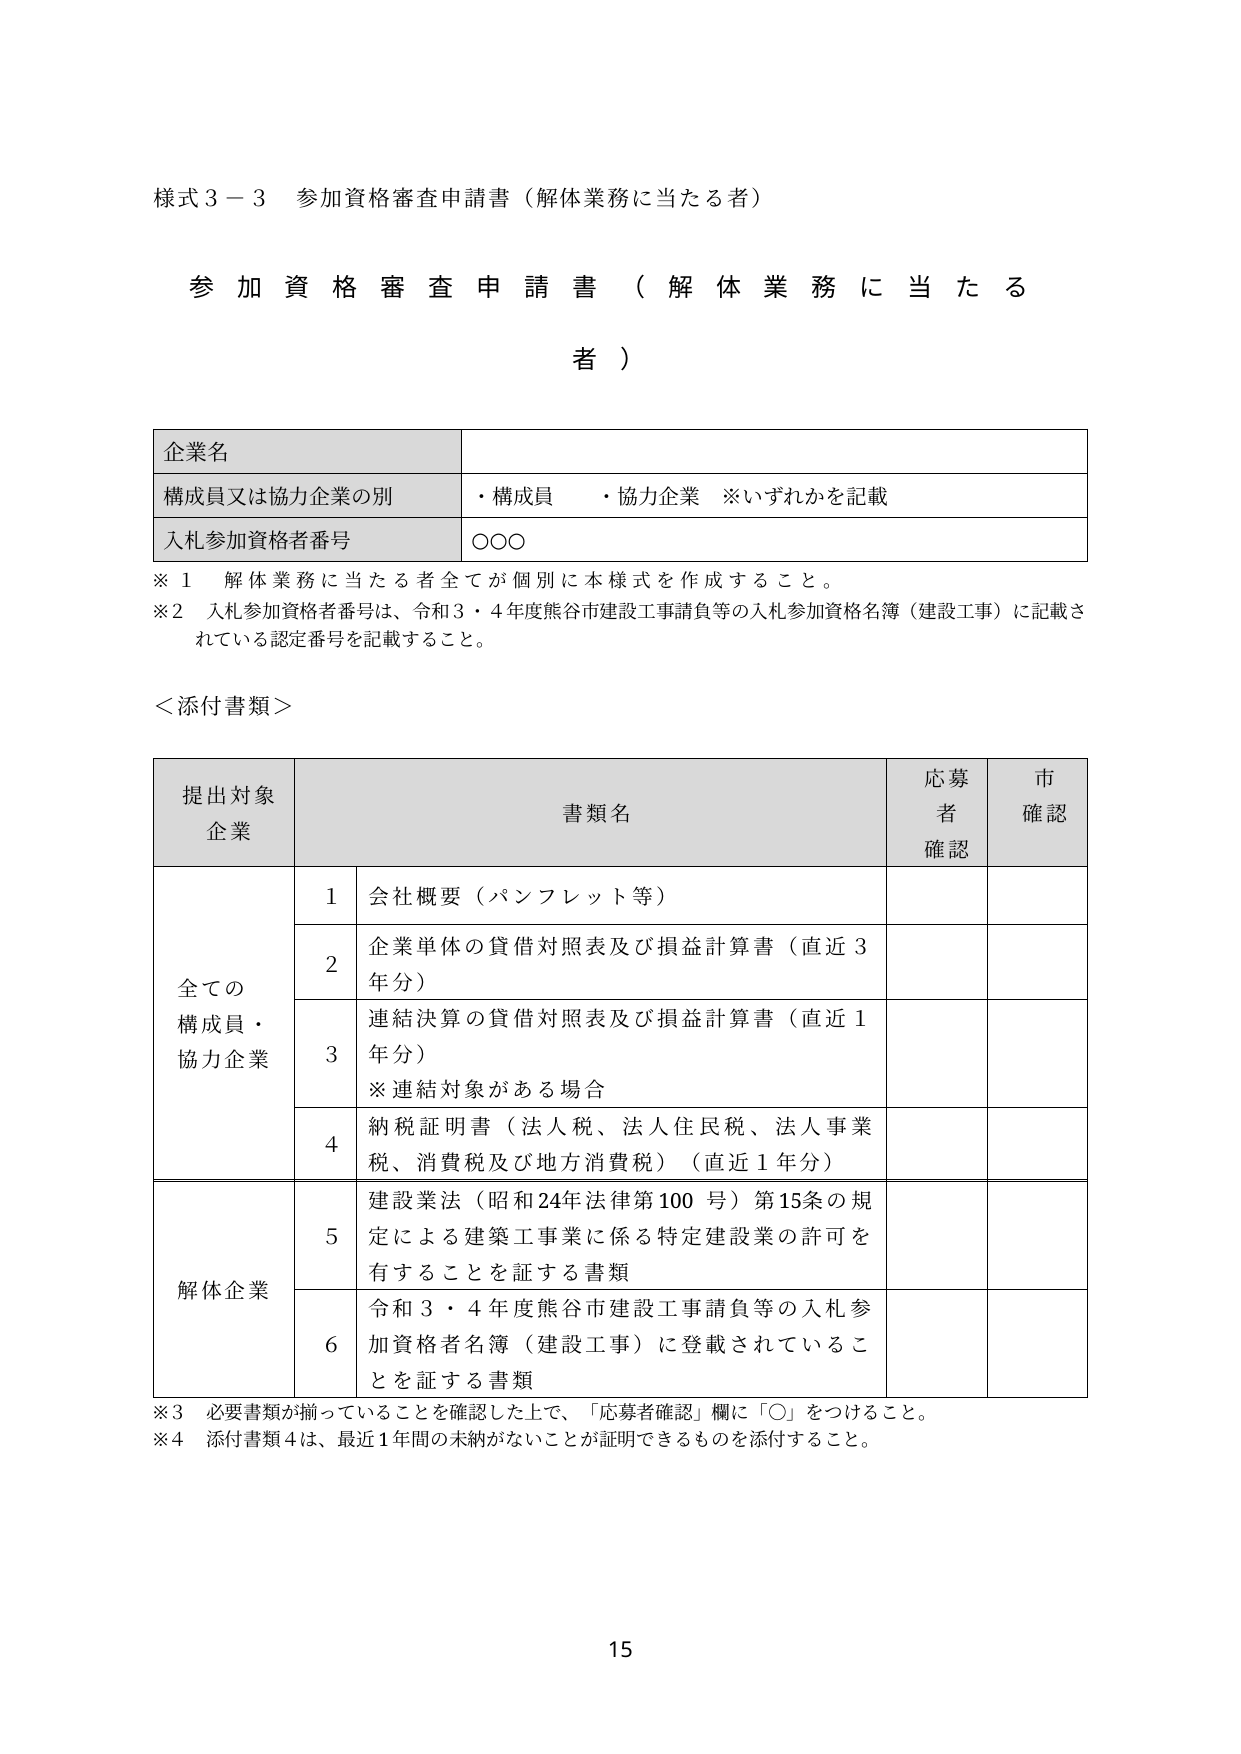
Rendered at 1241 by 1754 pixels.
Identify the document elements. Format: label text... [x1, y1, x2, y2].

table_cell ４ [295, 1108, 356, 1179]
table_header 応募者 確認 [887, 759, 987, 866]
table_cell ６ [295, 1290, 356, 1397]
text ＜添付書類＞ [153, 687, 1087, 723]
table_cell [887, 925, 987, 999]
table_header 企業名 [154, 430, 461, 473]
table_cell 企業単体の貸借対照表及び損益計算書（直近３年分） [357, 925, 886, 999]
table_cell ○○○ [462, 518, 1087, 561]
text ※２ 入札参加資格者番号は、令和３・４年度熊谷市建設工事請負等の入札参加資格名簿（建設工事）に記載されている認定番号を記載すること。 [153, 597, 1087, 651]
table_cell [887, 1108, 987, 1179]
table_header 市 確認 [988, 759, 1087, 866]
table_cell 令和３・４年度熊谷市建設工事請負等の入札参加資格者名簿（建設工事）に登載されていることを証する書類 [357, 1290, 886, 1397]
table_header 書類名 [295, 759, 886, 866]
table_cell [887, 1000, 987, 1107]
table_cell 連結決算の貸借対照表及び損益計算書（直近１年分） ※連結対象がある場合 [357, 1000, 886, 1107]
table_cell 会社概要（パンフレット等） [357, 867, 886, 924]
text ※１ 解体業務に当たる者全てが個別に本様式を作成すること。 [153, 562, 1087, 597]
table_cell 建設業法（昭和24年法律第100号）第15条の規定による建築工事業に係る特定建設業の許可を有することを証する書類 [357, 1182, 886, 1289]
text ※３ 必要書類が揃っていることを確認した上で、「応募者確認」欄に「○」をつけること。 [153, 1398, 1087, 1425]
table_cell [988, 1182, 1087, 1289]
table_cell [988, 1290, 1087, 1397]
table_cell ２ [295, 925, 356, 999]
table_cell 構成員又は協力企業の別 [154, 474, 461, 517]
table_cell 納税証明書（法人税、法人住民税、法人事業税、消費税及び地方消費税）（直近１年分） [357, 1108, 886, 1179]
table_cell 入札参加資格者番号 [154, 518, 461, 561]
table_cell [988, 925, 1087, 999]
subtitle 様式３－３ 参加資格審査申請書（解体業務に当たる者） [153, 179, 1087, 215]
table_header [462, 430, 1087, 473]
table_cell [988, 867, 1087, 924]
table_cell [988, 1108, 1087, 1179]
table_cell [887, 1182, 987, 1289]
text ※４ 添付書類４は、最近1年間の未納がないことが証明できるものを添付すること。 [153, 1425, 1087, 1452]
table_header 提出対象 企業 [154, 759, 294, 866]
table_cell [887, 867, 987, 924]
text 参加資格審査申請書（解体業務に当たる者） [153, 250, 1087, 393]
table_cell ３ [295, 1000, 356, 1107]
table_cell ・構成員 ・協力企業 ※いずれかを記載 [462, 474, 1087, 517]
table_cell １ [295, 867, 356, 924]
table_cell ５ [295, 1182, 356, 1289]
table_cell [988, 1000, 1087, 1107]
table_cell 全ての 構成員・ 協力企業 [154, 867, 294, 1179]
table_cell 解体企業 [154, 1182, 294, 1397]
table_cell [887, 1290, 987, 1397]
